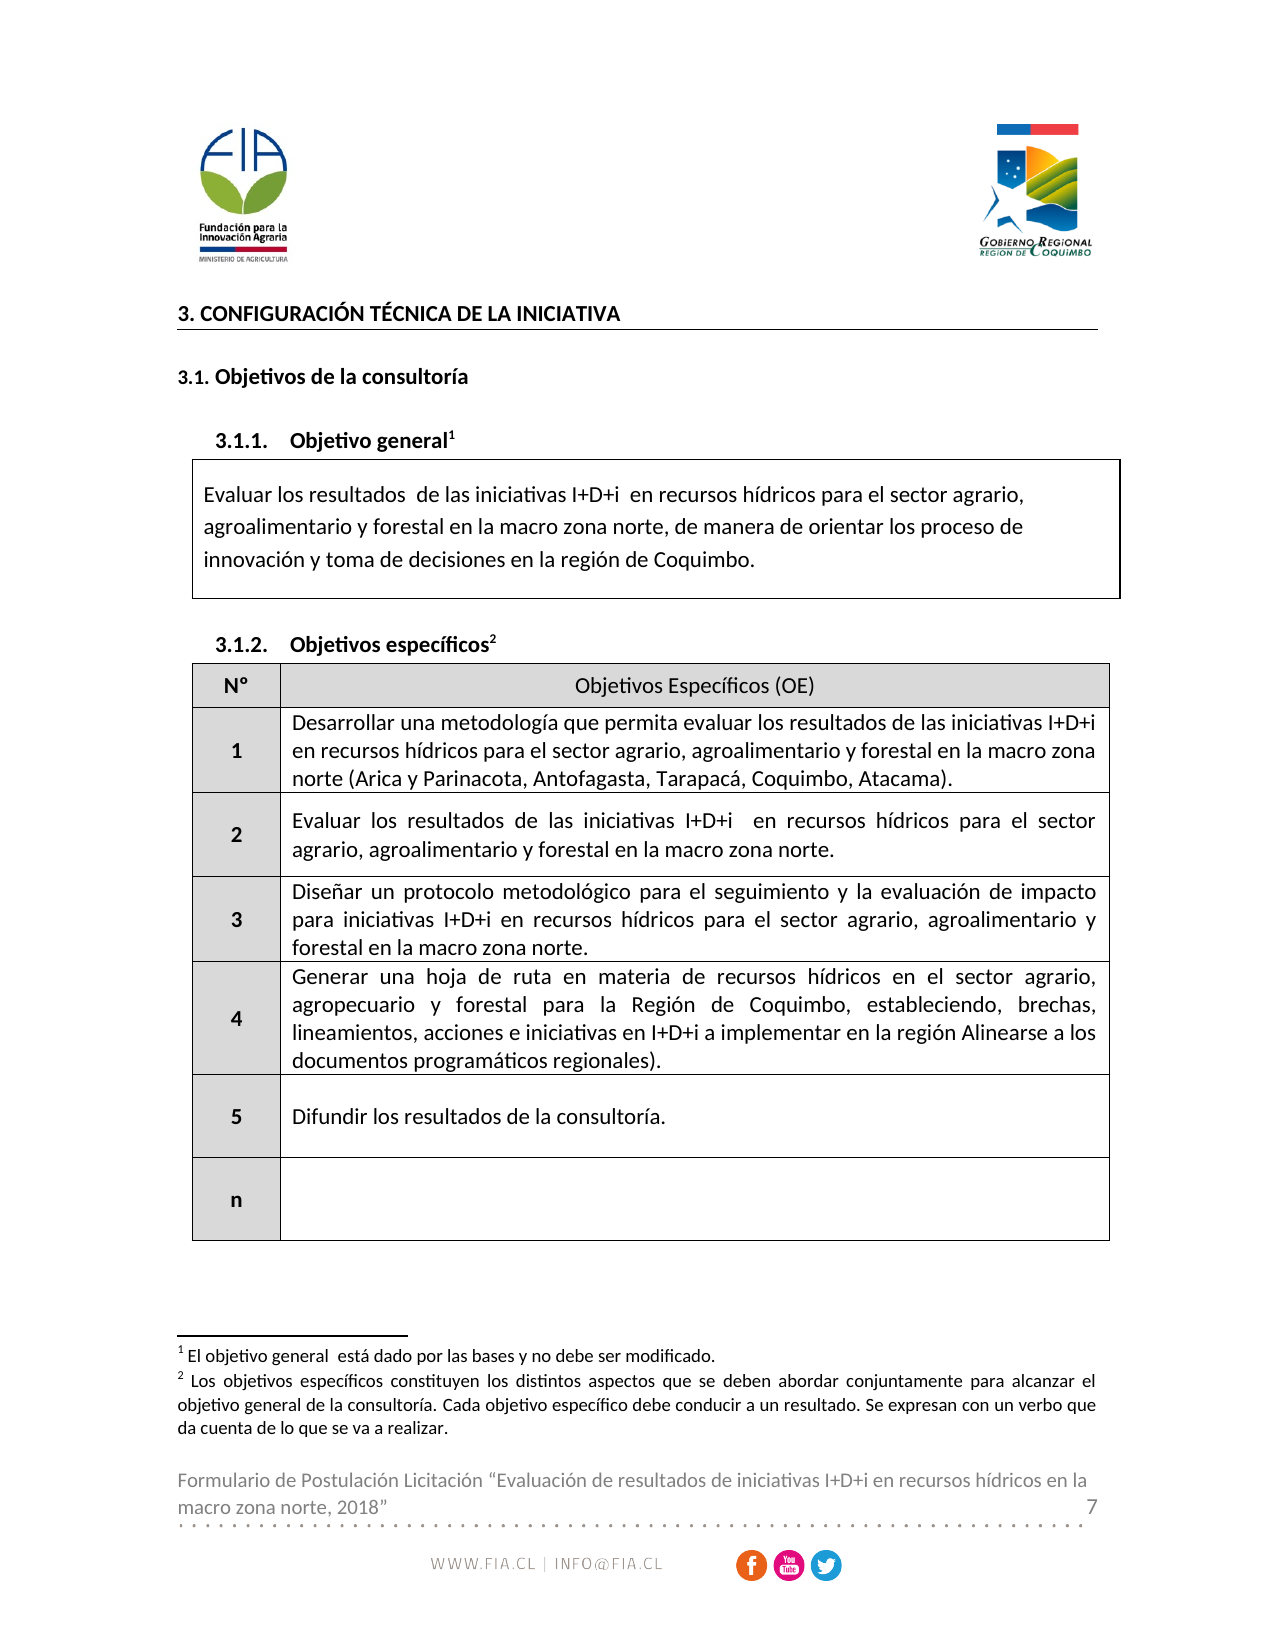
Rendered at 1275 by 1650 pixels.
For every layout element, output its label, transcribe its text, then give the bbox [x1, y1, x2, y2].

table_cell 3 [193, 877, 280, 961]
table_cell Diseñar un protocolo metodológico para el seguimiento y la evaluación de impacto para iniciativas I+D+i en recursos hídricos para el sector agrario, agroalimentario y forestal en la macro zona norte. [281, 877, 1109, 961]
list Objetivos específicos [215, 631, 1068, 659]
picture [179, 1524, 1093, 1583]
list Objetivo general [215, 426, 1068, 454]
table_cell Generar una hoja de ruta en materia de recursos hídricos en el sector agrario, agropecuario y forestal para la Región de Coquimbo, estableciendo, brechas, lineamientos, acciones e iniciativas en I+D+i a implementar en la región Alinearse a los documentos programáticos regionales). [281, 962, 1109, 1074]
table_cell 5 [193, 1075, 280, 1157]
subtitle 3. CONFIGURACIÓN TÉCNICA DE LA INICIATIVA [177, 299, 1098, 329]
table_cell n [193, 1158, 280, 1240]
picture [967, 124, 1108, 269]
list Objetivos de la consultoría [177, 362, 1068, 390]
table_header Objetivos Específicos (OE) [281, 664, 1109, 707]
table_cell Desarrollar una metodología que permita evaluar los resultados de las iniciativas I+D+i en recursos hídricos para el sector agrario, agroalimentario y forestal en la macro zona norte (Arica y Parinacota, Antofagasta, Tarapacá, Coquimbo, Atacama). [281, 708, 1109, 792]
table_cell Evaluar los resultados de las iniciativas I+D+i en recursos hídricos para el sector agrario, agroalimentario y forestal en la macro zona norte. [281, 793, 1109, 876]
table_cell 1 [193, 708, 280, 792]
picture [180, 98, 309, 271]
table_header Nº [193, 664, 280, 707]
table_cell [281, 1158, 1109, 1240]
table_cell 4 [193, 962, 280, 1074]
table_header Evaluar los resultados de las iniciativas I+D+i en recursos hídricos para el sector agrario, agroalimentario y forestal en la macro zona norte, de manera de orientar los proceso de innovación y toma de decisiones en la región de Coquimbo. [193, 460, 1119, 597]
table_cell Difundir los resultados de la consultoría. [281, 1075, 1109, 1157]
table_cell 2 [193, 793, 280, 876]
